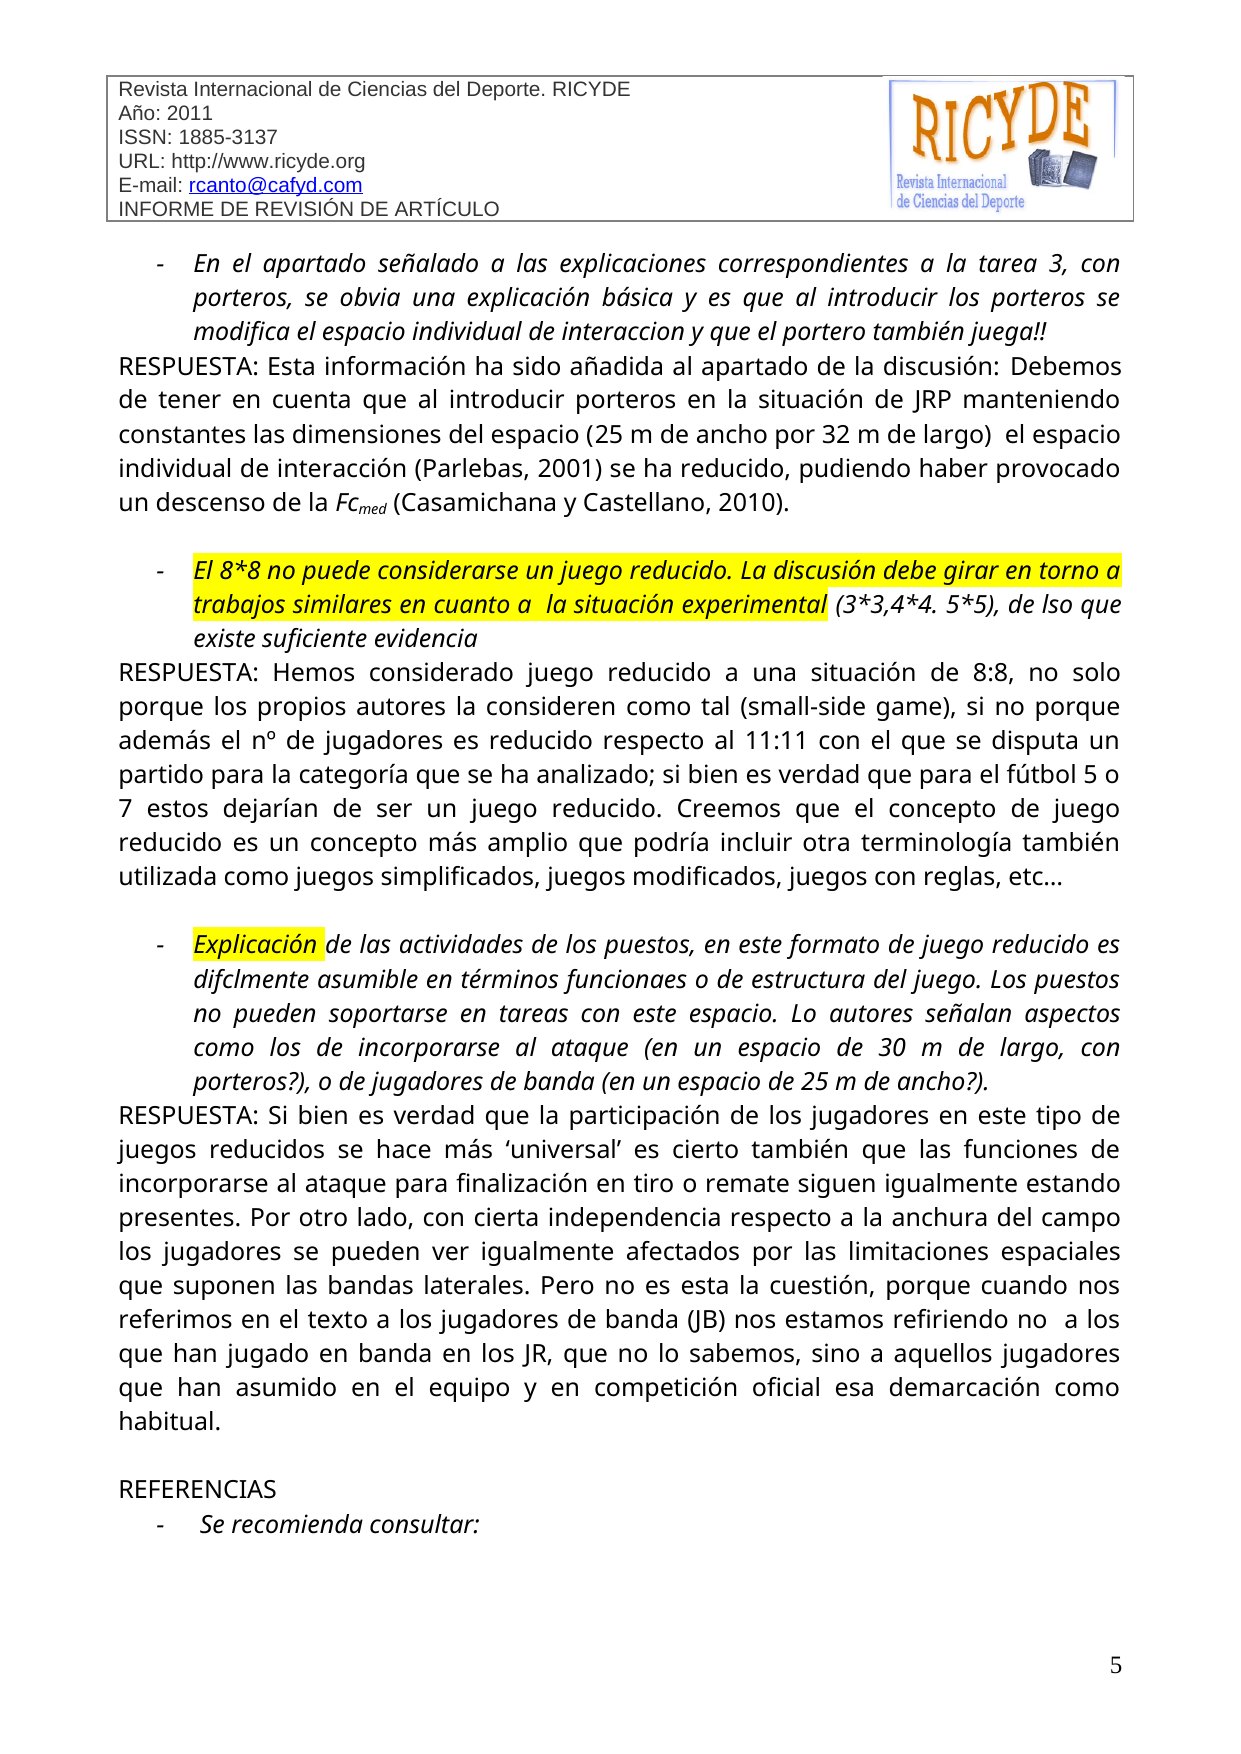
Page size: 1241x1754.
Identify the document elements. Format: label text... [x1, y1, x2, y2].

picture [882, 76, 1125, 216]
list Se recomienda consultar: [156, 1506, 1122, 1540]
list Explicación de las actividades de los puestos, en este formato de juego reducido es difclmente asumible en términos funcionaes o de estructura del juego. Los puestos no pueden soportarse en tareas con este espacio. Lo autores señalan aspectos como los de incorporarse al ataque (en un espacio de 30 m de largo, con porteros?), o de jugadores de banda (en un espacio de 25 m de ancho?). [156, 927, 1122, 1097]
text RESPUESTA: Hemos considerado juego reducido a una situación de 8:8, no solo porque los propios autores la consideren como tal (small-side game), si no porque además el nº de jugadores es reducido respecto al 11:11 con el que se disputa un partido para la categoría que se ha analizado; si bien es verdad que para el fútbol 5 o 7 estos dejarían de ser un juego reducido. Creemos que el concepto de juego reducido es un concepto más amplio que podría incluir otra terminología también utilizada como juegos simplificados, juegos modificados, juegos con reglas, etc… [118, 655, 1122, 893]
text REFERENCIAS [118, 1472, 1122, 1506]
list En el apartado señalado a las explicaciones correspondientes a la tarea 3, con porteros, se obvia una explicación básica y es que al introducir los porteros se modifica el espacio individual de interaccion y que el portero también juega!! [156, 246, 1122, 348]
text RESPUESTA: Si bien es verdad que la participación de los jugadores en este tipo de juegos reducidos se hace más ‘universal’ es cierto también que las funciones de incorporarse al ataque para finalización en tiro o remate siguen igualmente estando presentes. Por otro lado, con cierta independencia respecto a la anchura del campo los jugadores se pueden ver igualmente afectados por las limitaciones espaciales que suponen las bandas laterales. Pero no es esta la cuestión, porque cuando nos referimos en el texto a los jugadores de banda (JB) nos estamos refiriendo no a los que han jugado en banda en los JR, que no lo sabemos, sino a aquellos jugadores que han asumido en el equipo y en competición oficial esa demarcación como habitual. [118, 1097, 1122, 1438]
list El 8*8 no puede considerarse un juego reducido. La discusión debe girar en torno a trabajos similares en cuanto a la situación experimental (3*3,4*4. 5*5), de lso que existe suficiente evidencia [156, 552, 1122, 655]
text RESPUESTA: Esta información ha sido añadida al apartado de la discusión: Debemos de tener en cuenta que al introducir porteros en la situación de JRP manteniendo constantes las dimensiones del espacio (25 m de ancho por 32 m de largo) el espacio individual de interacción (Parlebas, 2001) se ha reducido, pudiendo haber provocado un descenso de la Fcmed (Casamichana y Castellano, 2010). [118, 348, 1122, 518]
